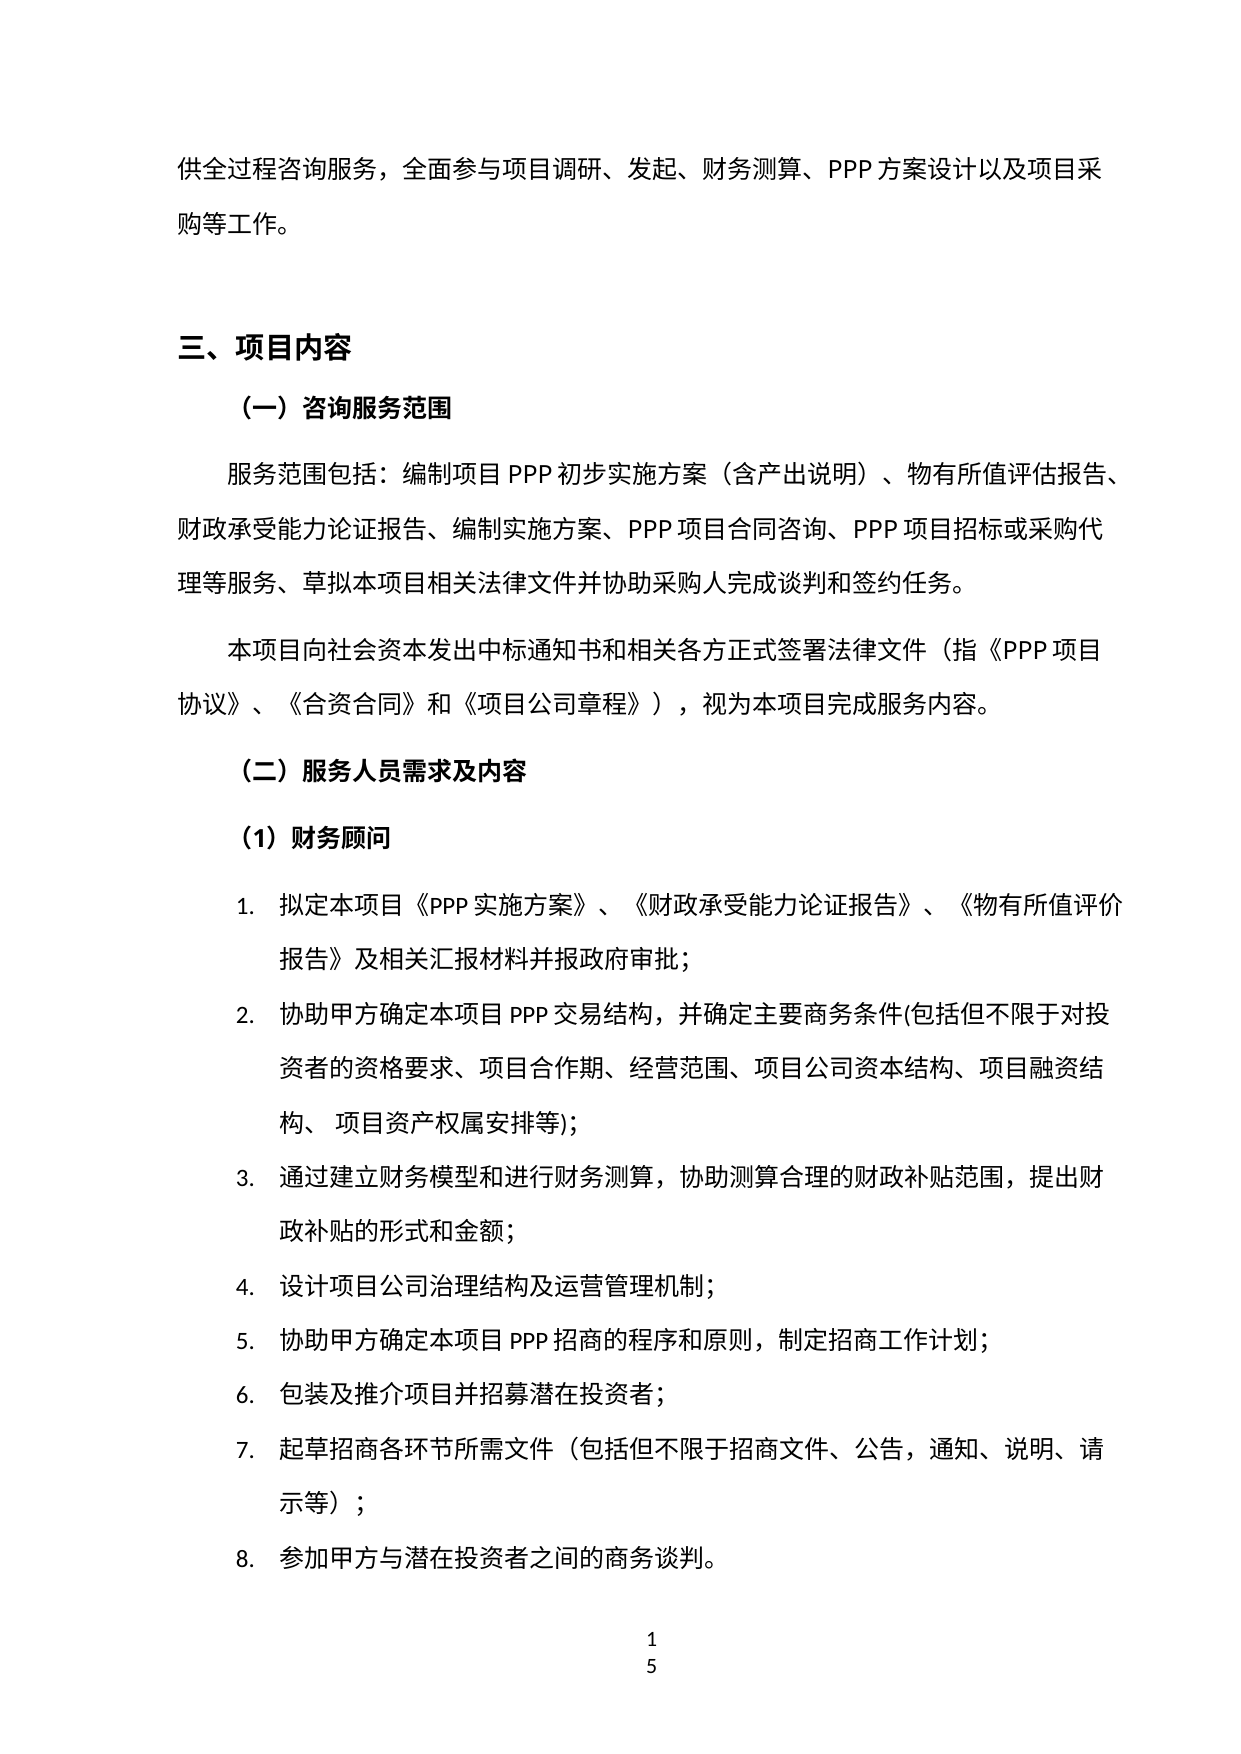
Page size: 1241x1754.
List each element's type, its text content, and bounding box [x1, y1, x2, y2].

list 包装及推介项目并招募潜在投资者； [236, 1375, 1125, 1411]
text 本项目向社会资本发出中标通知书和相关各方正式签署法律文件（指《PPP项目协议》、《合资合同》和《项目公司章程》），视为本项目完成服务内容。 [177, 631, 1125, 721]
text 服务范围包括：编制项目PPP初步实施方案（含产出说明）、物有所值评估报告、财政承受能力论证报告、编制实施方案、PPP项目合同咨询、PPP项目招标或采购代理等服务、草拟本项目相关法律文件并协助采购人完成谈判和签约任务。 [177, 455, 1125, 600]
list 协助甲方确定本项目PPP招商的程序和原则，制定招商工作计划； [236, 1321, 1125, 1357]
list 咨询服务范围 [177, 388, 1125, 424]
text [177, 150, 1125, 241]
list 拟定本项目《PPP实施方案》、《财政承受能力论证报告》、《物有所值评价报告》及相关汇报材料并报政府审批； [236, 886, 1125, 976]
list 协助甲方确定本项目PPP交易结构，并确定主要商务条件(包括但不限于对投资者的资格要求、项目合作期、经营范围、项目公司资本结构、项目融资结构、 项目资产权属安排等)； [236, 994, 1125, 1139]
list 设计项目公司治理结构及运营管理机制； [236, 1266, 1125, 1302]
text 三、项目内容 [177, 325, 1125, 367]
list 通过建立财务模型和进行财务测算，协助测算合理的财政补贴范围，提出财政补贴的形式和金额； [236, 1157, 1125, 1248]
text （1）财务顾问 [177, 819, 1125, 855]
list 参加甲方与潜在投资者之间的商务谈判。 [236, 1538, 1125, 1574]
list 服务人员需求及内容 [177, 752, 1125, 788]
list 起草招商各环节所需文件（包括但不限于招商文件、公告，通知、说明、请示等）； [236, 1429, 1125, 1520]
